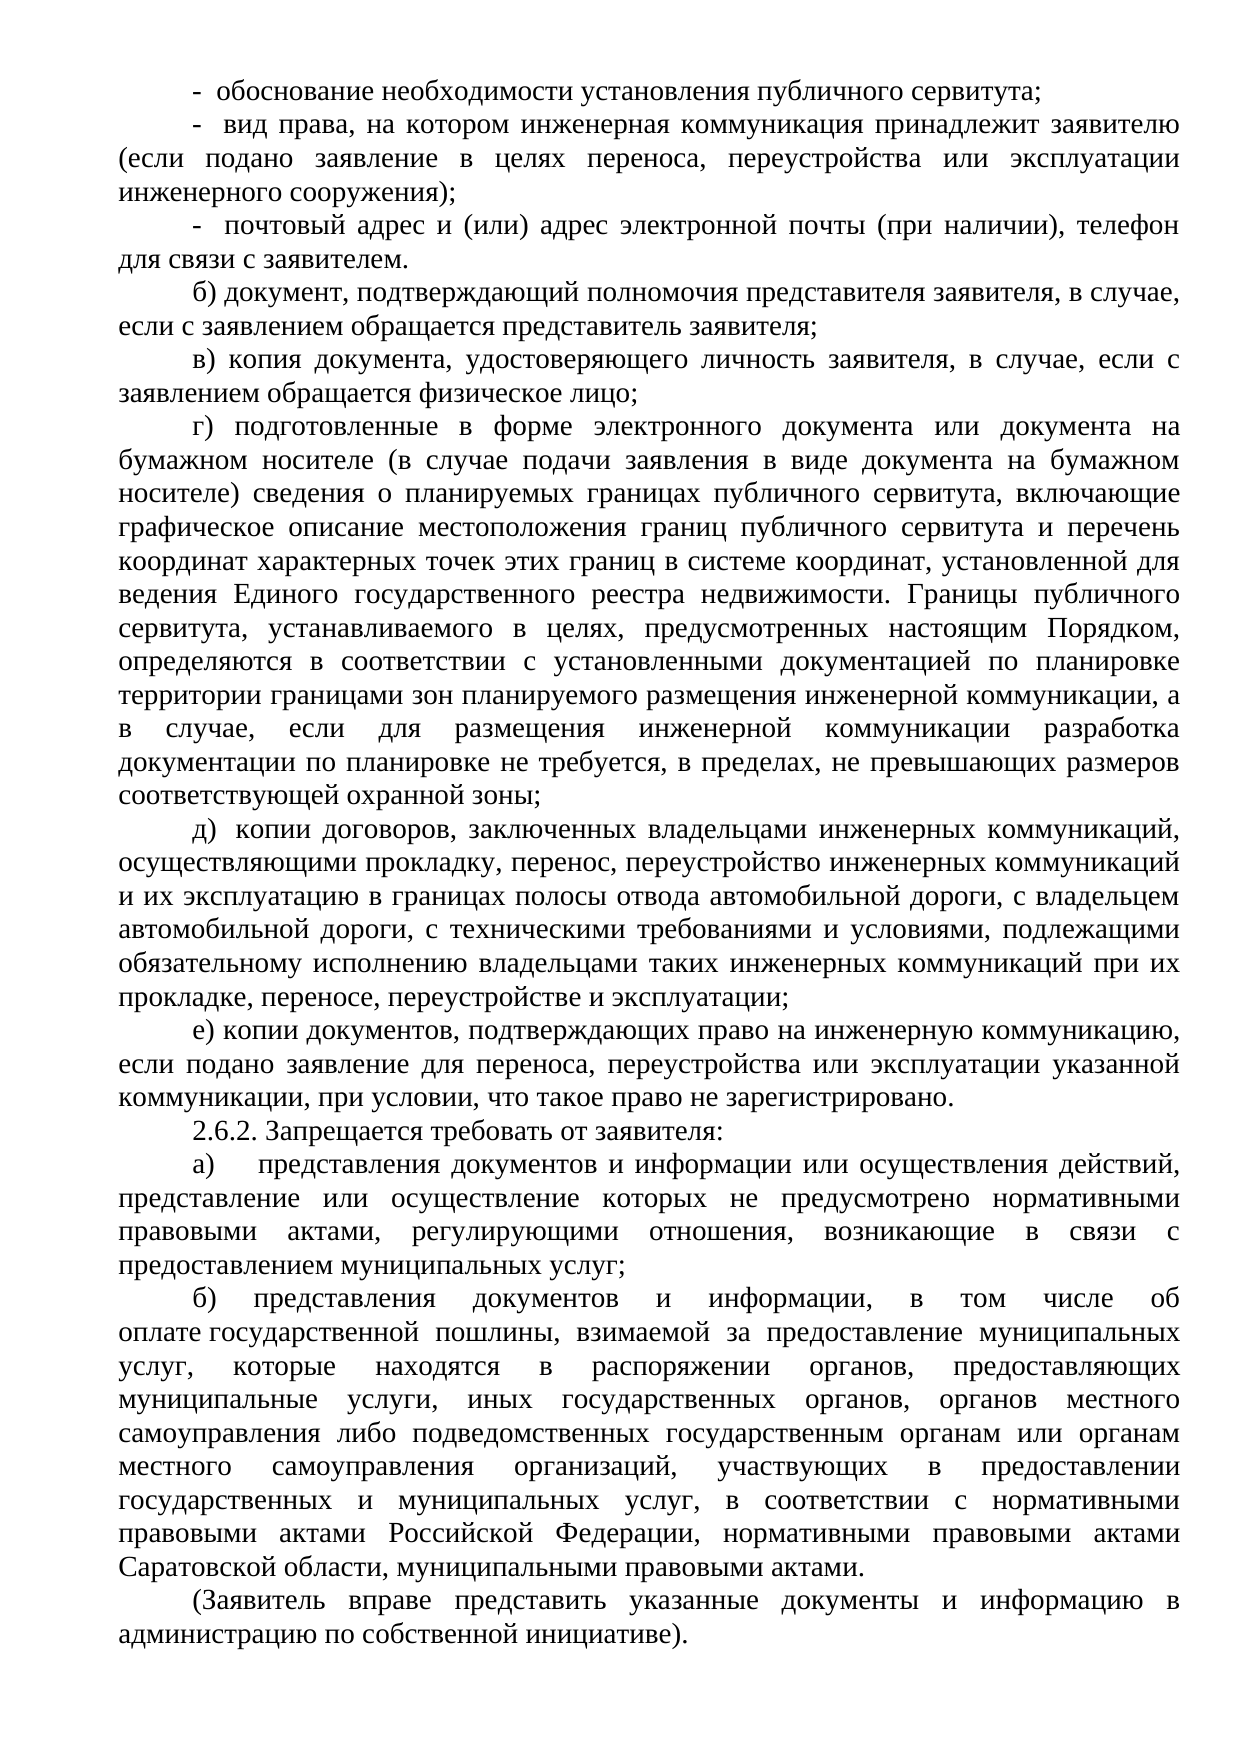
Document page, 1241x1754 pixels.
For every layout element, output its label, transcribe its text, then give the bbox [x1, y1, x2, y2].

text в) копия документа, удостоверяющего личность заявителя, в случае, если с заявлением обращается физическое лицо; [118, 341, 1181, 408]
text е) копии документов, подтверждающих право на инженерную коммуникацию, если подано заявление для переноса, переустройства или эксплуатации указанной коммуникации, при условии, что такое право не зарегистрировано. [118, 1012, 1181, 1113]
text - вид права, на котором инженерная коммуникация принадлежит заявителю (если подано заявление в целях переноса, переустройства или эксплуатации инженерного сооружения); [118, 107, 1181, 207]
text г) подготовленные в форме электронного документа или документа на бумажном носителе (в случае подачи заявления в виде документа на бумажном носителе) сведения о планируемых границах публичного сервитута, включающие графическое описание местоположения границ публичного сервитута и перечень координат характерных точек этих границ в системе координат, установленной для ведения Единого государственного реестра недвижимости. Границы публичного сервитута, устанавливаемого в целях, предусмотренных настоящим Порядком, определяются в соответствии с установленными документацией по планировке территории границами зон планируемого размещения инженерной коммуникации, а в случае, если для размещения инженерной коммуникации разработка документации по планировке не требуется, в пределах, не превышающих размеров соответствующей охранной зоны; [118, 408, 1181, 811]
text (Заявитель вправе представить указанные документы и информацию в администрацию по собственной инициативе). [118, 1582, 1181, 1649]
text б) документ, подтверждающий полномочия представителя заявителя, в случае, если с заявлением обращается представитель заявителя; [118, 274, 1181, 341]
text а) представления документов и информации или осуществления действий, представление или осуществление которых не предусмотрено нормативными правовыми актами, регулирующими отношения, возникающие в связи с предоставлением муниципальных услуг; [118, 1146, 1181, 1281]
text - почтовый адрес и (или) адрес электронной почты (при наличии), телефон для связи с заявителем. [118, 207, 1181, 274]
text - обоснование необходимости установления публичного сервитута; [118, 73, 1181, 107]
text б) представления документов и информации, в том числе об оплате государственной пошлины, взимаемой за предоставление муниципальных услуг, которые находятся в распоряжении органов, предоставляющих муниципальные услуги, иных государственных органов, органов местного самоуправления либо подведомственных государственным органам или органам местного самоуправления организаций, участвующих в предоставлении государственных и муниципальных услуг, в соответствии с нормативными правовыми актами Российской Федерации, нормативными правовыми актами Саратовской области, муниципальными правовыми актами. [118, 1281, 1181, 1582]
text д) копии договоров, заключенных владельцами инженерных коммуникаций, осуществляющими прокладку, перенос, переустройство инженерных коммуникаций и их эксплуатацию в границах полосы отвода автомобильной дороги, с владельцем автомобильной дороги, с техническими требованиями и условиями, подлежащими обязательному исполнению владельцами таких инженерных коммуникаций при их прокладке, переносе, переустройстве и эксплуатации; [118, 811, 1181, 1012]
text 2.6.2. Запрещается требовать от заявителя: [118, 1113, 1181, 1146]
